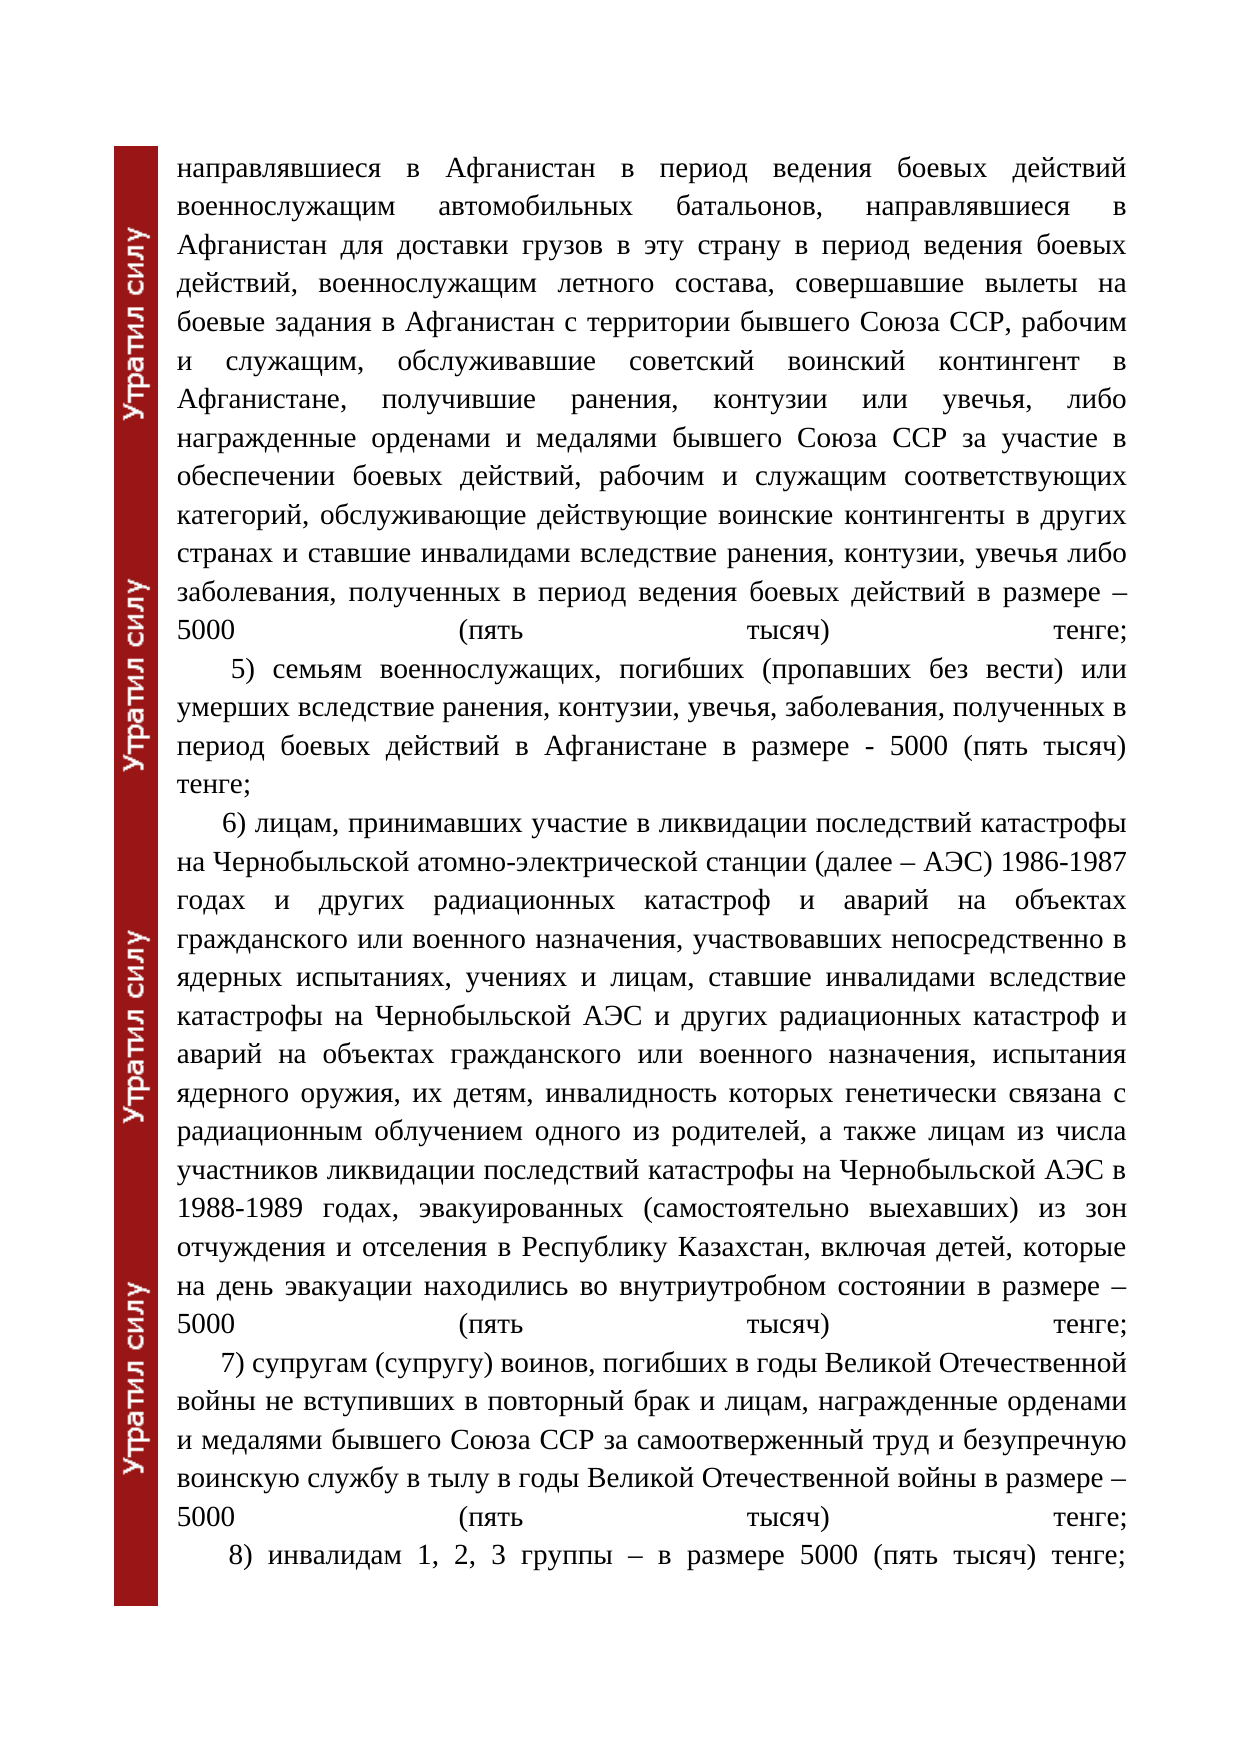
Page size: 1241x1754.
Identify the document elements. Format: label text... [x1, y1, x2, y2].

picture [114, 1571, 158, 1606]
picture [114, 146, 158, 150]
